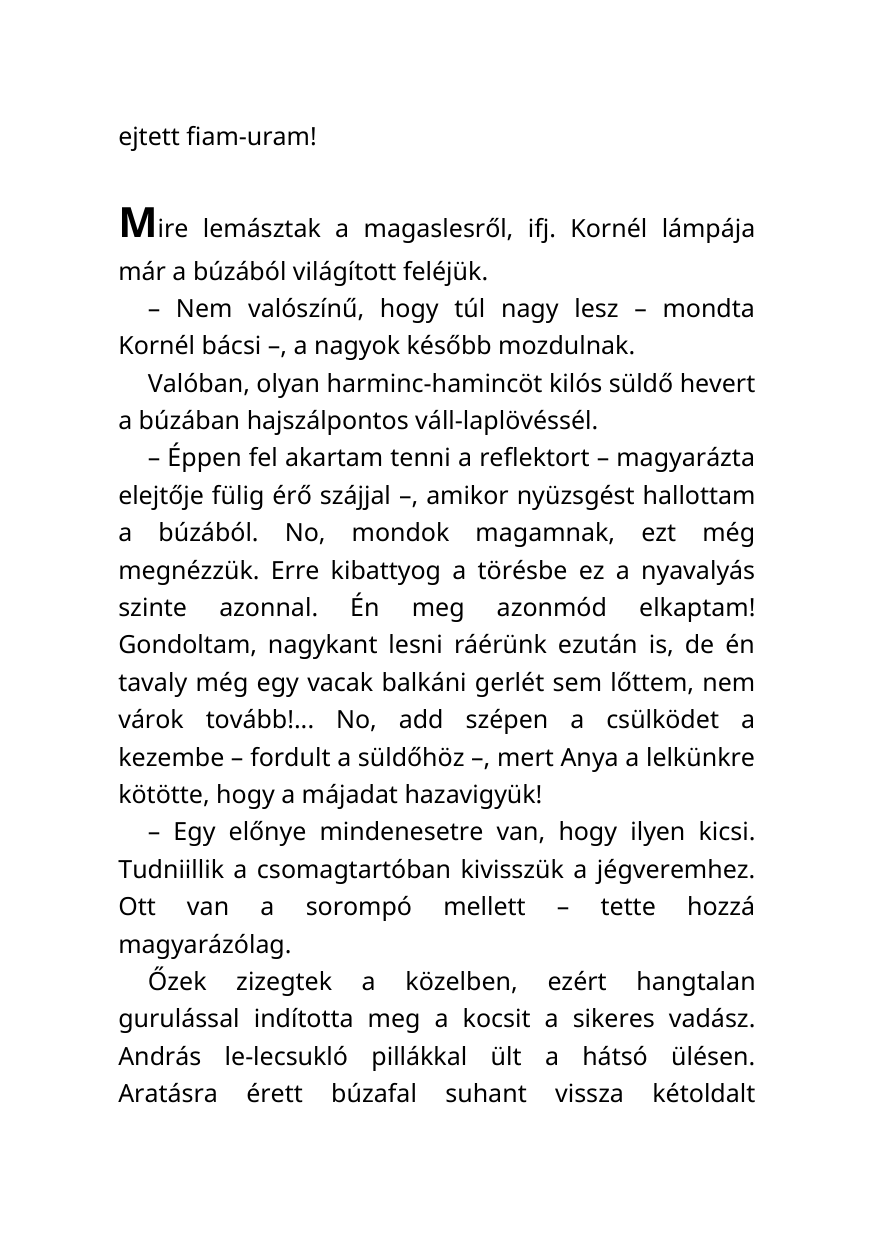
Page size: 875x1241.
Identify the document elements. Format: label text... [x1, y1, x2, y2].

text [118, 964, 756, 1110]
text Mire lemásztak a magaslesről, ifj. Kornél lámpája már a búzából világított feléjük. [118, 193, 756, 287]
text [118, 118, 756, 152]
text – Éppen fel akartam tenni a reflektort – magyarázta elejtője fülig érő szájjal –, amikor nyüzsgést hallottam a búzából. No, mondok magamnak, ezt még megnézzük. Erre kibattyog a törésbe ez a nyavalyás szinte azonnal. Én meg azonmód elkaptam! Gondoltam, nagykant lesni ráérünk ezután is, de én tavaly még egy vacak balkáni gerlét sem lőttem, nem várok tovább!... No, add szépen a csülködet a kezembe – fordult a süldőhöz –, mert Anya a lelkünkre kötötte, hogy a májadat hazavigyük! [118, 440, 756, 811]
text Valóban, olyan harminc-hamincöt kilós süldő hevert a búzában hajszálpontos váll-laplövéssél. [118, 365, 756, 437]
text – Egy előnye mindenesetre van, hogy ilyen kicsi. Tudniillik a csomagtartóban kivisszük a jégveremhez. Ott van a sorompó mellett – tette hozzá magyarázólag. [118, 814, 756, 960]
text – Nem valószínű, hogy túl nagy lesz – mondta Kornél bácsi –, a nagyok később mozdulnak. [118, 291, 756, 362]
